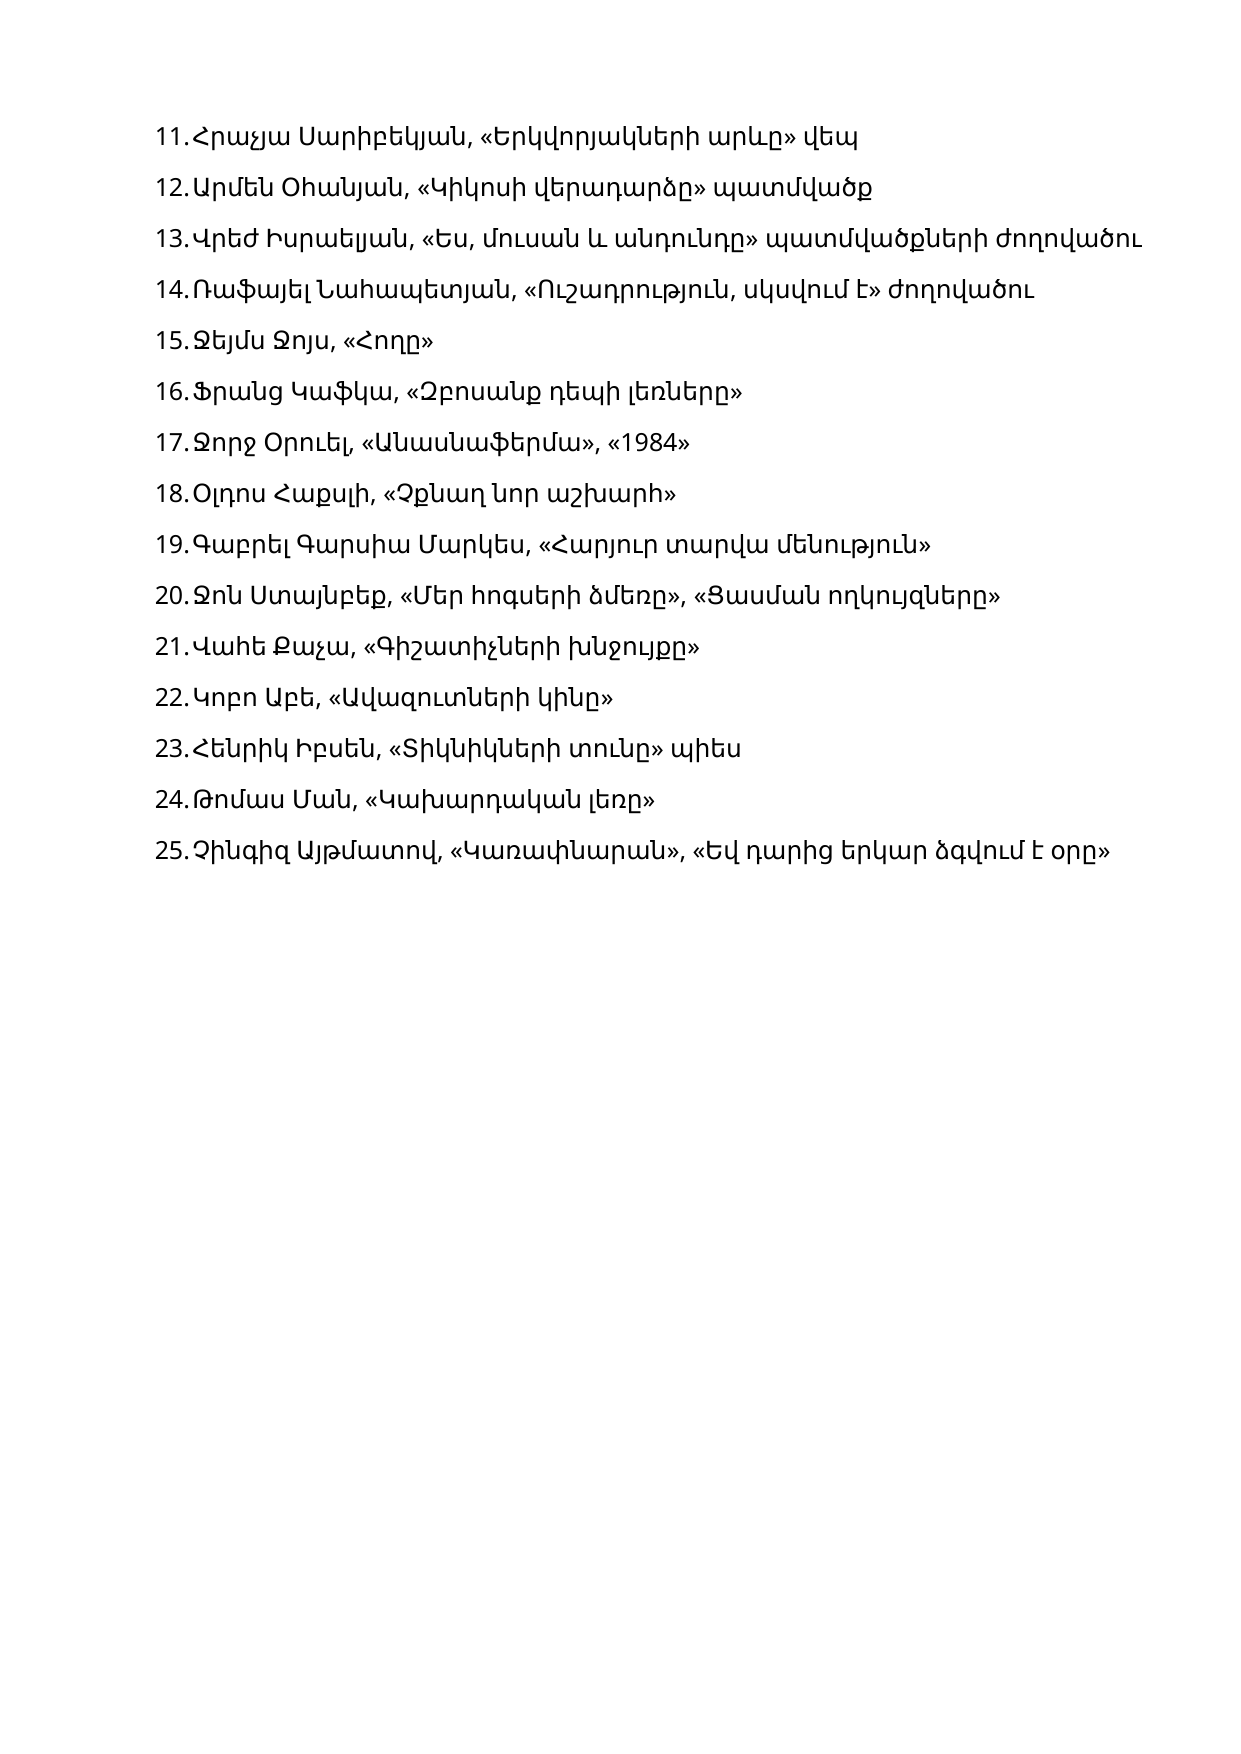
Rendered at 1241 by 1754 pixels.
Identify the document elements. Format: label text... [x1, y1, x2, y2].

list Վրեժ Իսրաելյան, «Ես, մուսան և անդունդը» պատմվածքների ժողովածու [154, 220, 1152, 254]
list Ռաֆայել Նահապետյան, «Ուշադրություն, սկսվում է» ժողովածու [154, 271, 1152, 305]
list Վահե Քաչա, «Գիշատիչների խնջույքը» [154, 628, 1152, 663]
list Հրաչյա Սարիբեկյան, «Երկվորյակների արևը» վեպ [154, 118, 1152, 152]
list Գաբրել Գարսիա Մարկես, «Հարյուր տարվա մենություն» [154, 526, 1152, 561]
list Թոմաս Ման, «Կախարդական լեռը» [154, 782, 1152, 816]
list Ջորջ Օրուել, «Անասնաֆերմա», «1984» [154, 424, 1152, 458]
list Արմեն Օհանյան, «Կիկոսի վերադարձը» պատմվածք [154, 169, 1152, 203]
list Ջոն Ստայնբեք, «Մեր հոգսերի ձմեռը», «Ցասման ողկույզները» [154, 577, 1152, 612]
list Օլդոս Հաքսլի, «Չքնաղ նոր աշխարհ» [154, 475, 1152, 509]
list Ջեյմս Ջոյս, «Հողը» [154, 322, 1152, 356]
list Չինգիզ Այթմատով, «Կառափնարան», «Եվ դարից երկար ձգվում է օրը» [154, 833, 1152, 867]
list Հենրիկ Իբսեն, «Տիկնիկների տունը» պիես [154, 731, 1152, 765]
list Կոբո Աբե, «Ավազուտների կինը» [154, 679, 1152, 714]
list Ֆրանց Կաֆկա, «Զբոսանք դեպի լեռները» [154, 373, 1152, 407]
